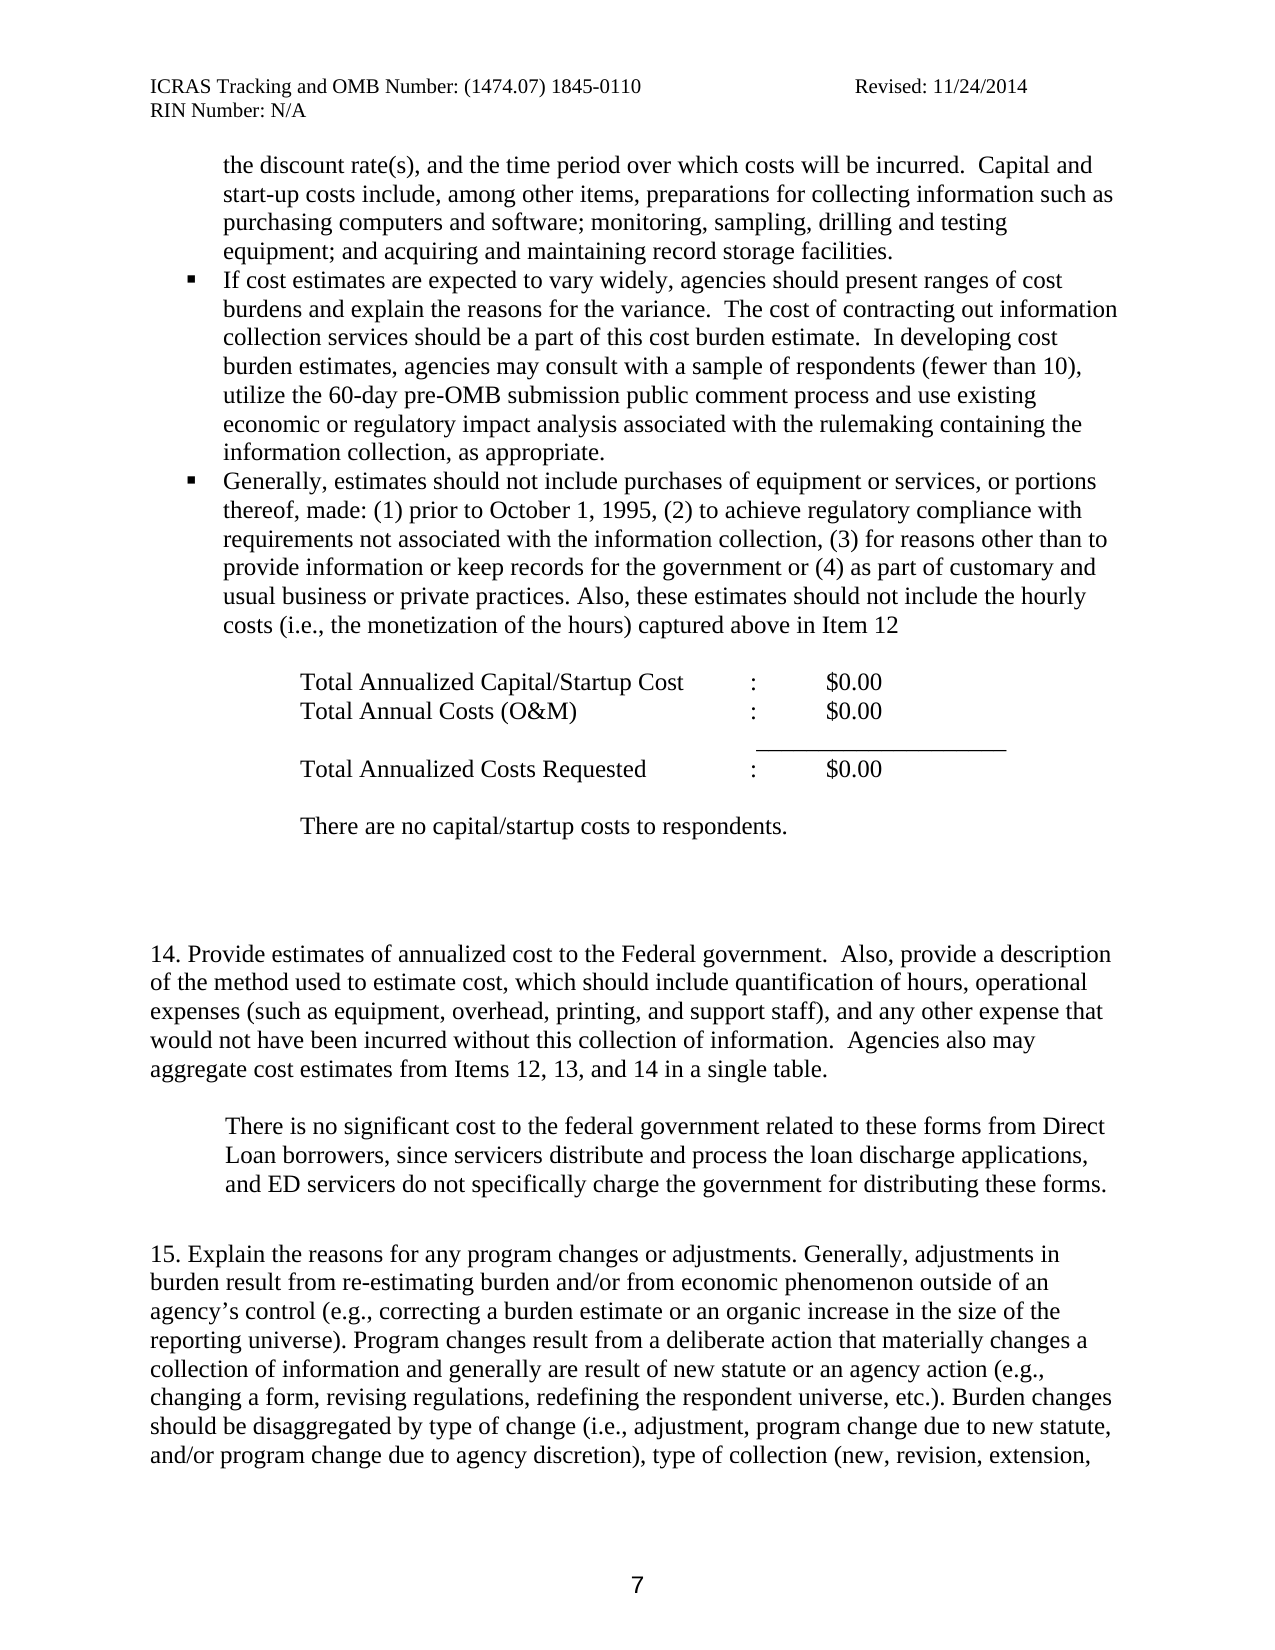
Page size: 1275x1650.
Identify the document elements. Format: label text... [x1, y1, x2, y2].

list Generally, estimates should not include purchases of equipment or services, or portions thereof, made: (1) prior to October 1, 1995, (2) to achieve regulatory compliance with requirements not associated with the information collection, (3) for reasons other than to provide information or keep records for the government or (4) as part of customary and usual business or private practices. Also, these estimates should not include the hourly costs (i.e., the monetization of the hours) captured above in Item 12 [185, 466, 1125, 639]
text Total Annualized Costs Requested : $0.00 [225, 754, 1125, 782]
text There is no significant cost to the federal government related to these forms from Direct Loan borrowers, since servicers distribute and process the loan discharge applications, and ED servicers do not specifically charge the government for distributing these forms. [225, 1111, 1125, 1197]
text Total Annual Costs (O&M) : $0.00 [225, 696, 1125, 725]
list If cost estimates are expected to vary widely, agencies should present ranges of cost burdens and explain the reasons for the variance. The cost of contracting out information collection services should be a part of this cost burden estimate. In developing cost burden estimates, agencies may consult with a sample of respondents (fewer than 10), utilize the 60-day pre-OMB submission public comment process and use existing economic or regulatory impact analysis associated with the rulemaking containing the information collection, as appropriate. [185, 265, 1125, 466]
text ____________________ [225, 725, 1125, 754]
text 14. Provide estimates of annualized cost to the Federal government. Also, provide a description of the method used to estimate cost, which should include quantification of hours, operational expenses (such as equipment, overhead, printing, and support staff), and any other expense that would not have been incurred without this collection of information. Agencies also may aggregate cost estimates from Items 12, 13, and 14 in a single table. [150, 939, 1125, 1082]
text There are no capital/startup costs to respondents. [300, 811, 1125, 840]
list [185, 150, 1125, 265]
text Total Annualized Capital/Startup Cost : $0.00 [225, 667, 1125, 696]
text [150, 1239, 1125, 1469]
